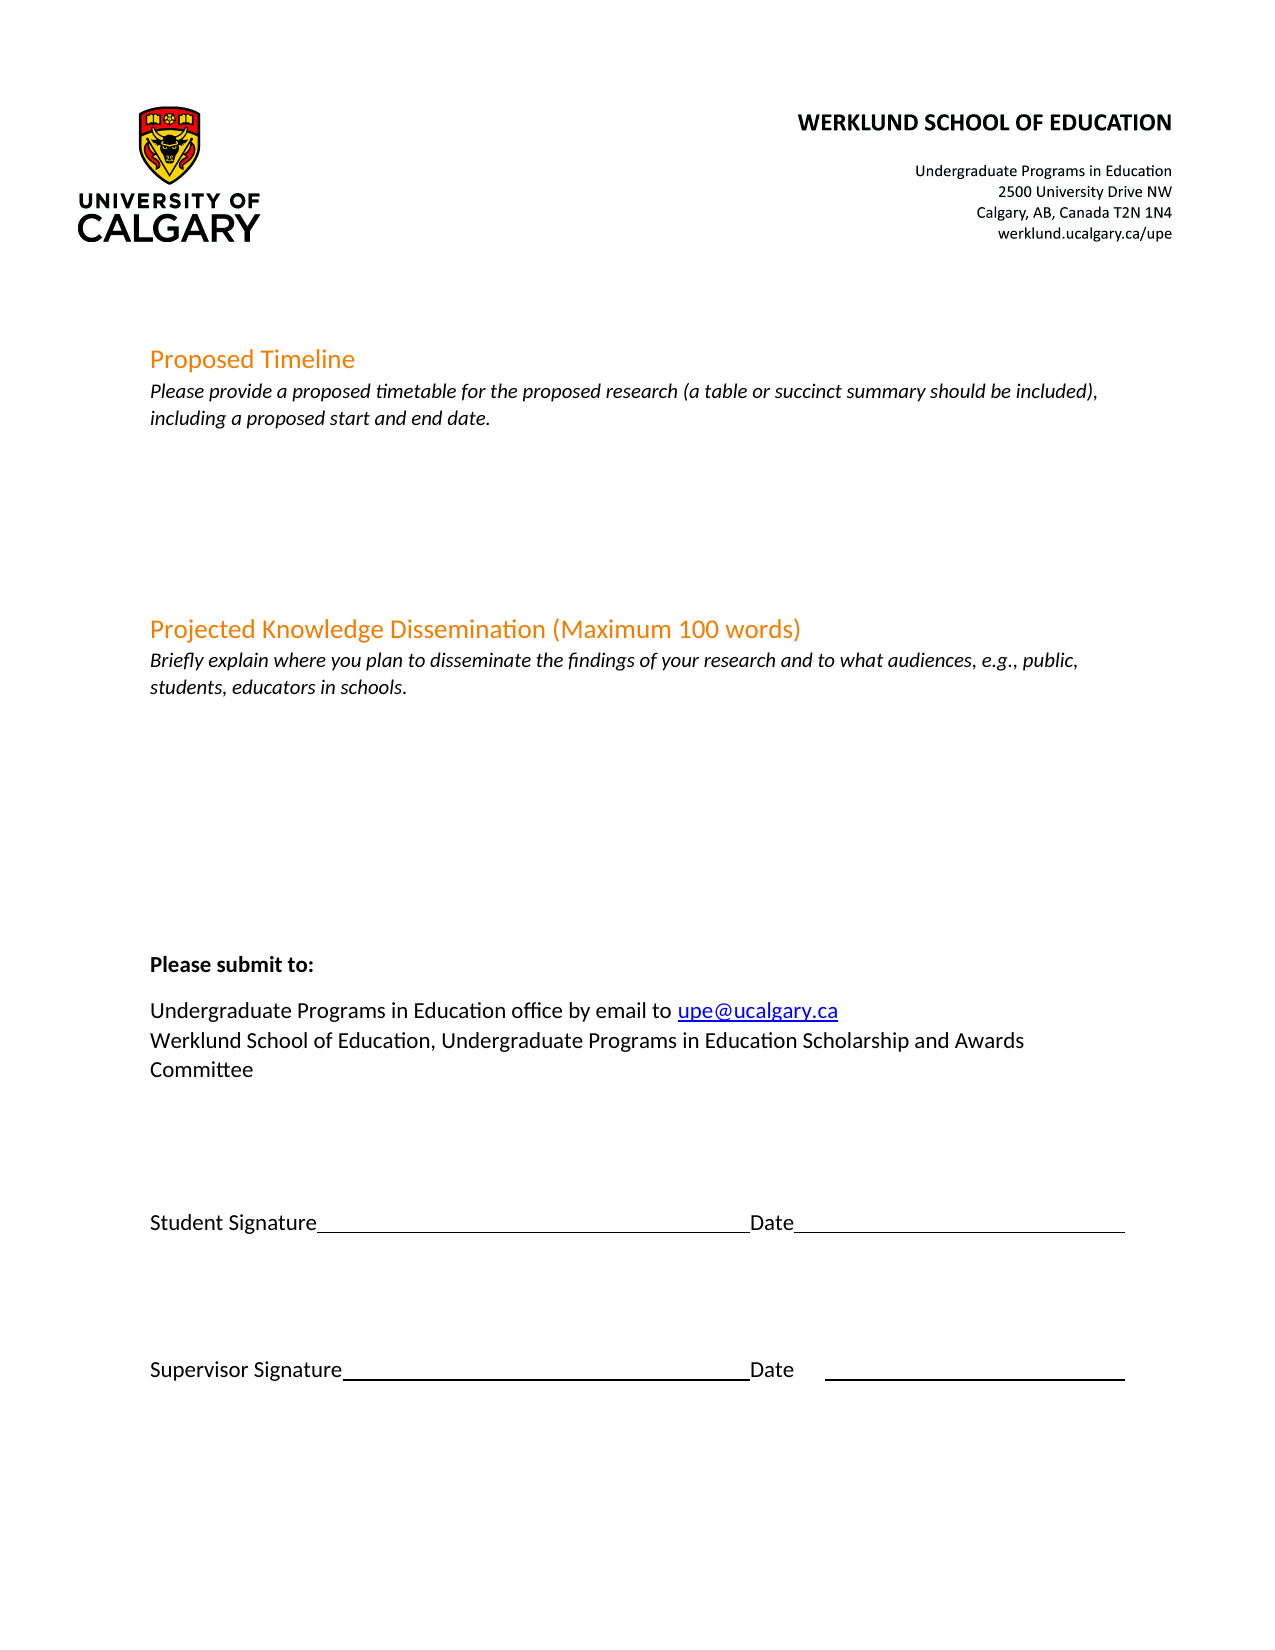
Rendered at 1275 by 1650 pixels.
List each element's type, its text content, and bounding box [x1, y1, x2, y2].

text Please provide a proposed timetable for the proposed research (a table or succinct summary should be included), including a proposed start and end date. [150, 378, 1125, 430]
picture [0, 17, 1275, 340]
text Undergraduate Programs in Education office by email to upe@ucalgary.ca [150, 996, 1125, 1024]
subtitle Projected Knowledge Dissemination (Maximum 100 words) [150, 612, 1125, 645]
text Please submit to: [150, 950, 1125, 978]
text Werklund School of Education, Undergraduate Programs in Education Scholarship and Awards Committee [150, 1026, 1125, 1084]
text Briefly explain where you plan to disseminate the findings of your research and to what audiences, e.g., public, students, educators in schools. [150, 648, 1125, 700]
text Student Signature Date [150, 1208, 1125, 1236]
subtitle Proposed Timeline [150, 340, 1125, 375]
text Supervisor Signature Date [150, 1355, 1125, 1383]
